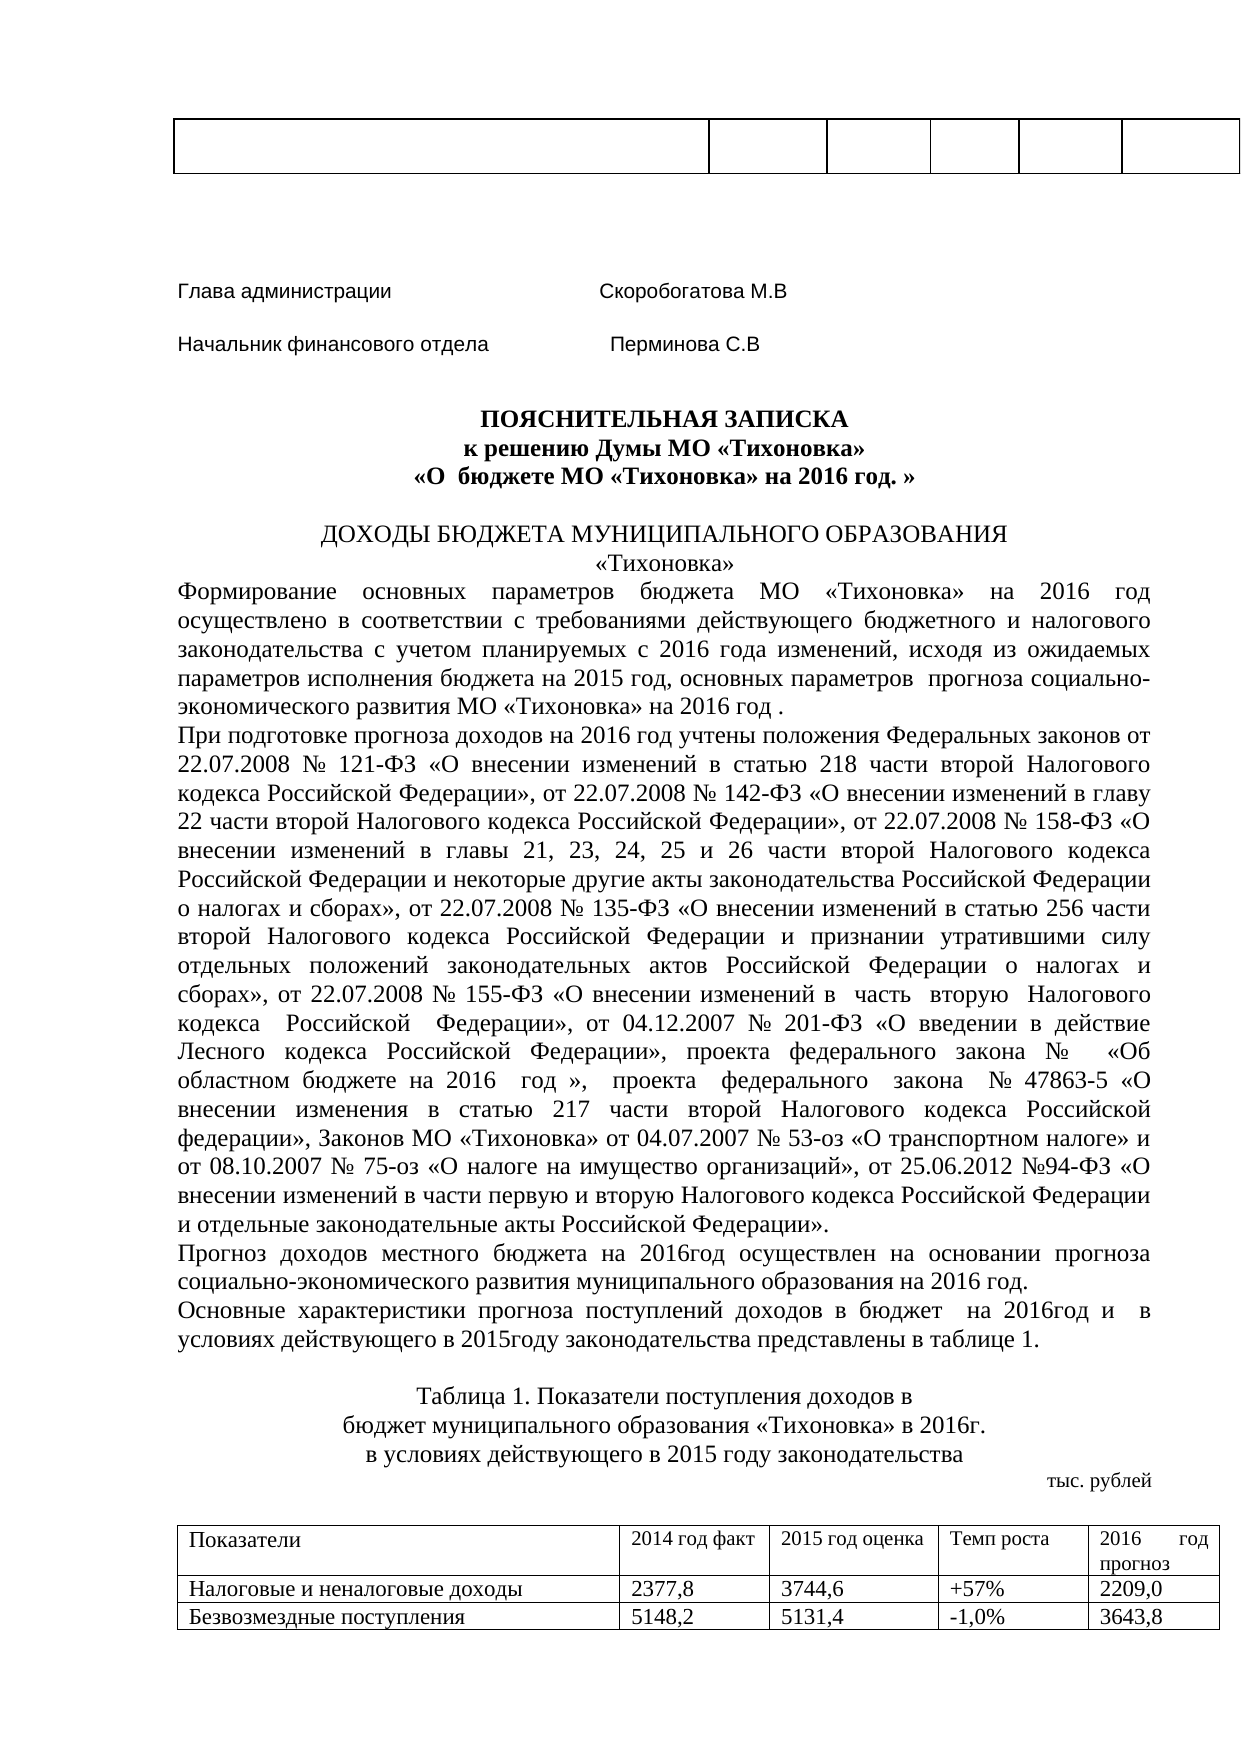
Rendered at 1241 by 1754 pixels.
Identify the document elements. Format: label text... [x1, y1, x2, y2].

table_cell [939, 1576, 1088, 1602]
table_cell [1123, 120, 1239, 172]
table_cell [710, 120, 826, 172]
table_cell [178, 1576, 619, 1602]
text бюджет муниципального образования «Тихоновка» в 2016г. [177, 1410, 1152, 1439]
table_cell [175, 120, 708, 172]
text Прогноз доходов местного бюджета на 2016год осуществлен на основании прогноза социально-экономического развития муниципального образования на 2016 год. [177, 1238, 1152, 1295]
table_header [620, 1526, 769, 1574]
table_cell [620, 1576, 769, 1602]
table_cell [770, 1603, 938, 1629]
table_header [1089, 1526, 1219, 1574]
text ПОЯСНИТЕЛЬНАЯ ЗАПИСКА [177, 404, 1152, 433]
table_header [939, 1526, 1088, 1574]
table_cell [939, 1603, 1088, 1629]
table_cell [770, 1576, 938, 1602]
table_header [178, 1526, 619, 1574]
text Основные характеристики прогноза поступлений доходов в бюджет на 2016год и в условиях действующего в 2015году законодательства представлены в таблице 1. [177, 1295, 1152, 1353]
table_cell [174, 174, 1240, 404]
text Таблица 1. Показатели поступления доходов в [177, 1381, 1152, 1410]
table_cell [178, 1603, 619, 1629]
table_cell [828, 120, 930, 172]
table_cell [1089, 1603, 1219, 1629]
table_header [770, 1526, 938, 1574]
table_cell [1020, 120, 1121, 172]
text ДОХОДЫ БЮДЖЕТА МУНИЦИПАЛЬНОГО ОБРАЗОВАНИЯ [177, 519, 1152, 548]
text При подготовке прогноза доходов на 2016 год учтены положения Федеральных законов от 22.07.2008 № 121-ФЗ «О внесении изменений в статью 218 части второй Налогового кодекса Российской Федерации», от 22.07.2008 № 142-ФЗ «О внесении изменений в главу 22 части второй Налогового кодекса Российской Федерации», от 22.07.2008 № 158-ФЗ «О внесении изменений в главы 21, 23, 24, 25 и 26 части второй Налогового кодекса Российской Федерации и некоторые другие акты законодательства Российской Федерации о налогах и сборах», от 22.07.2008 № 135-ФЗ «О внесении изменений в статью 256 части второй Налогового кодекса Российской Федерации и признании утратившими силу отдельных положений законодательных актов Российской Федерации о налогах и сборах», от 22.07.2008 № 155-ФЗ «О внесении изменений в часть вторую Налогового кодекса Российской Федерации», от 04.12.2007 № 201-ФЗ «О введении в действие Лесного кодекса Российской Федерации», проекта федерального закона № «Об областном бюджете на 2016 год », проекта федерального закона № 47863-5 «О внесении изменения в статью 217 части второй Налогового кодекса Российской федерации», Законов МО «Тихоновка» от 04.07.2007 № 53-оз «О транспортном налоге» и от 08.10.2007 № 75-оз «О налоге на имущество организаций», от 25.06.2012 №94-ФЗ «О внесении изменений в части первую и вторую Налогового кодекса Российской Федерации и отдельные законодательные акты Российской Федерации». [177, 720, 1152, 1238]
text Формирование основных параметров бюджета МО «Тихоновка» на 2016 год осуществлено в соответствии с требованиями действующего бюджетного и налогового законодательства с учетом планируемых с 2016 года изменений, исходя из ожидаемых параметров исполнения бюджета на 2015 год, основных параметров прогноза социально-экономического развития МО «Тихоновка» на 2016 год . [177, 576, 1152, 720]
text в условиях действующего в 2015 году законодательства [177, 1439, 1152, 1468]
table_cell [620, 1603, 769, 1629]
text «Тихоновка» [177, 548, 1152, 576]
text «О бюджете МО «Тихоновка» на 2016 год. » [177, 461, 1152, 490]
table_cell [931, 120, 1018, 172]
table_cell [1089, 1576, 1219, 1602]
text к решению Думы МО «Тихоновка» [177, 433, 1152, 461]
text тыс. рублей [177, 1468, 1152, 1492]
